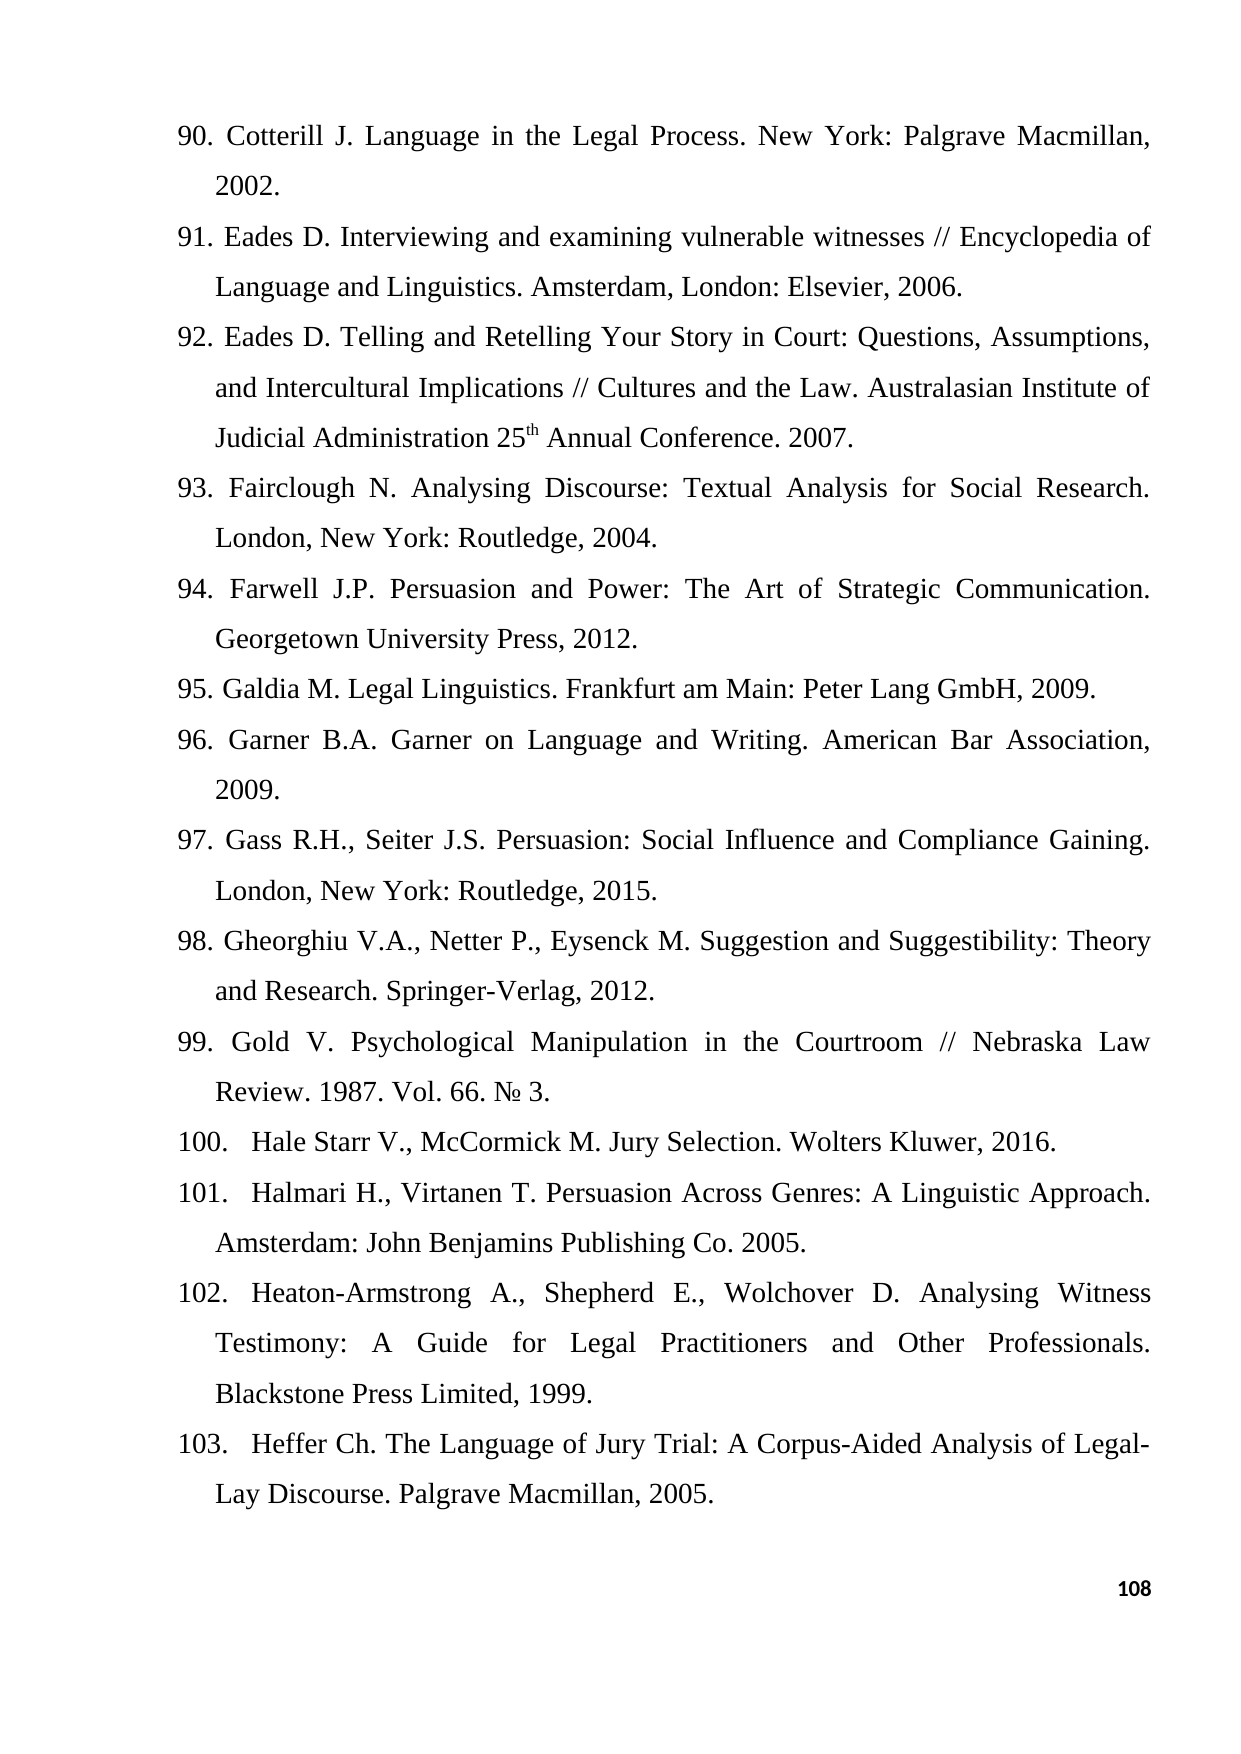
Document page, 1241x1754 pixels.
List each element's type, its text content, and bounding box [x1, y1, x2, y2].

list Eades D. Telling and Retelling Your Story in Court: Questions, Assumptions, and Intercultural Implications // Cultures and the Law. Australasian Institute of Judicial Administration 25th Annual Conference. 2007. [177, 319, 1152, 453]
list Heffer Ch. The Language of Jury Trial: A Corpus-Aided Analysis of Legal-Lay Discourse. Palgrave Macmillan, 2005. [177, 1426, 1152, 1510]
list Gass R.H., Seiter J.S. Persuasion: Social Influence and Compliance Gaining. London, New York: Routledge, 2015. [177, 822, 1152, 906]
list Halmari H., Virtanen T. Persuasion Across Genres: A Linguistic Approach. Amsterdam: John Benjamins Publishing Co. 2005. [177, 1175, 1152, 1258]
list Gheorghiu V.A., Netter P., Eysenck M. Suggestion and Suggestibility: Theory and Research. Springer-Verlag, 2012. [177, 923, 1152, 1007]
list Eades D. Interviewing and examining vulnerable witnesses // Encyclopedia of Language and Linguistics. Amsterdam, London: Elsevier, 2006. [177, 219, 1152, 303]
list Gold V. Psychological Manipulation in the Courtroom // Nebraska Law Review. 1987. Vol. 66. № 3. [177, 1024, 1152, 1108]
list Galdia M. Legal Linguistics. Frankfurt am Main: Peter Lang GmbH, 2009. [177, 672, 1152, 705]
list Cotterill J. Language in the Legal Process. New York: Palgrave Macmillan, 2002. [177, 118, 1152, 202]
list Fairclough N. Analysing Discourse: Textual Analysis for Social Research. London, New York: Routledge, 2004. [177, 470, 1152, 554]
list Garner B.A. Garner on Language and Writing. American Bar Association, 2009. [177, 722, 1152, 806]
list Farwell J.P. Persuasion and Power: The Art of Strategic Communication. Georgetown University Press, 2012. [177, 571, 1152, 655]
list Hale Starr V., McCormick M. Jury Selection. Wolters Kluwer, 2016. [177, 1124, 1152, 1158]
list Heaton-Armstrong A., Shepherd E., Wolchover D. Analysing Witness Testimony: A Guide for Legal Practitioners and Other Professionals. Blackstone Press Limited, 1999. [177, 1275, 1152, 1409]
